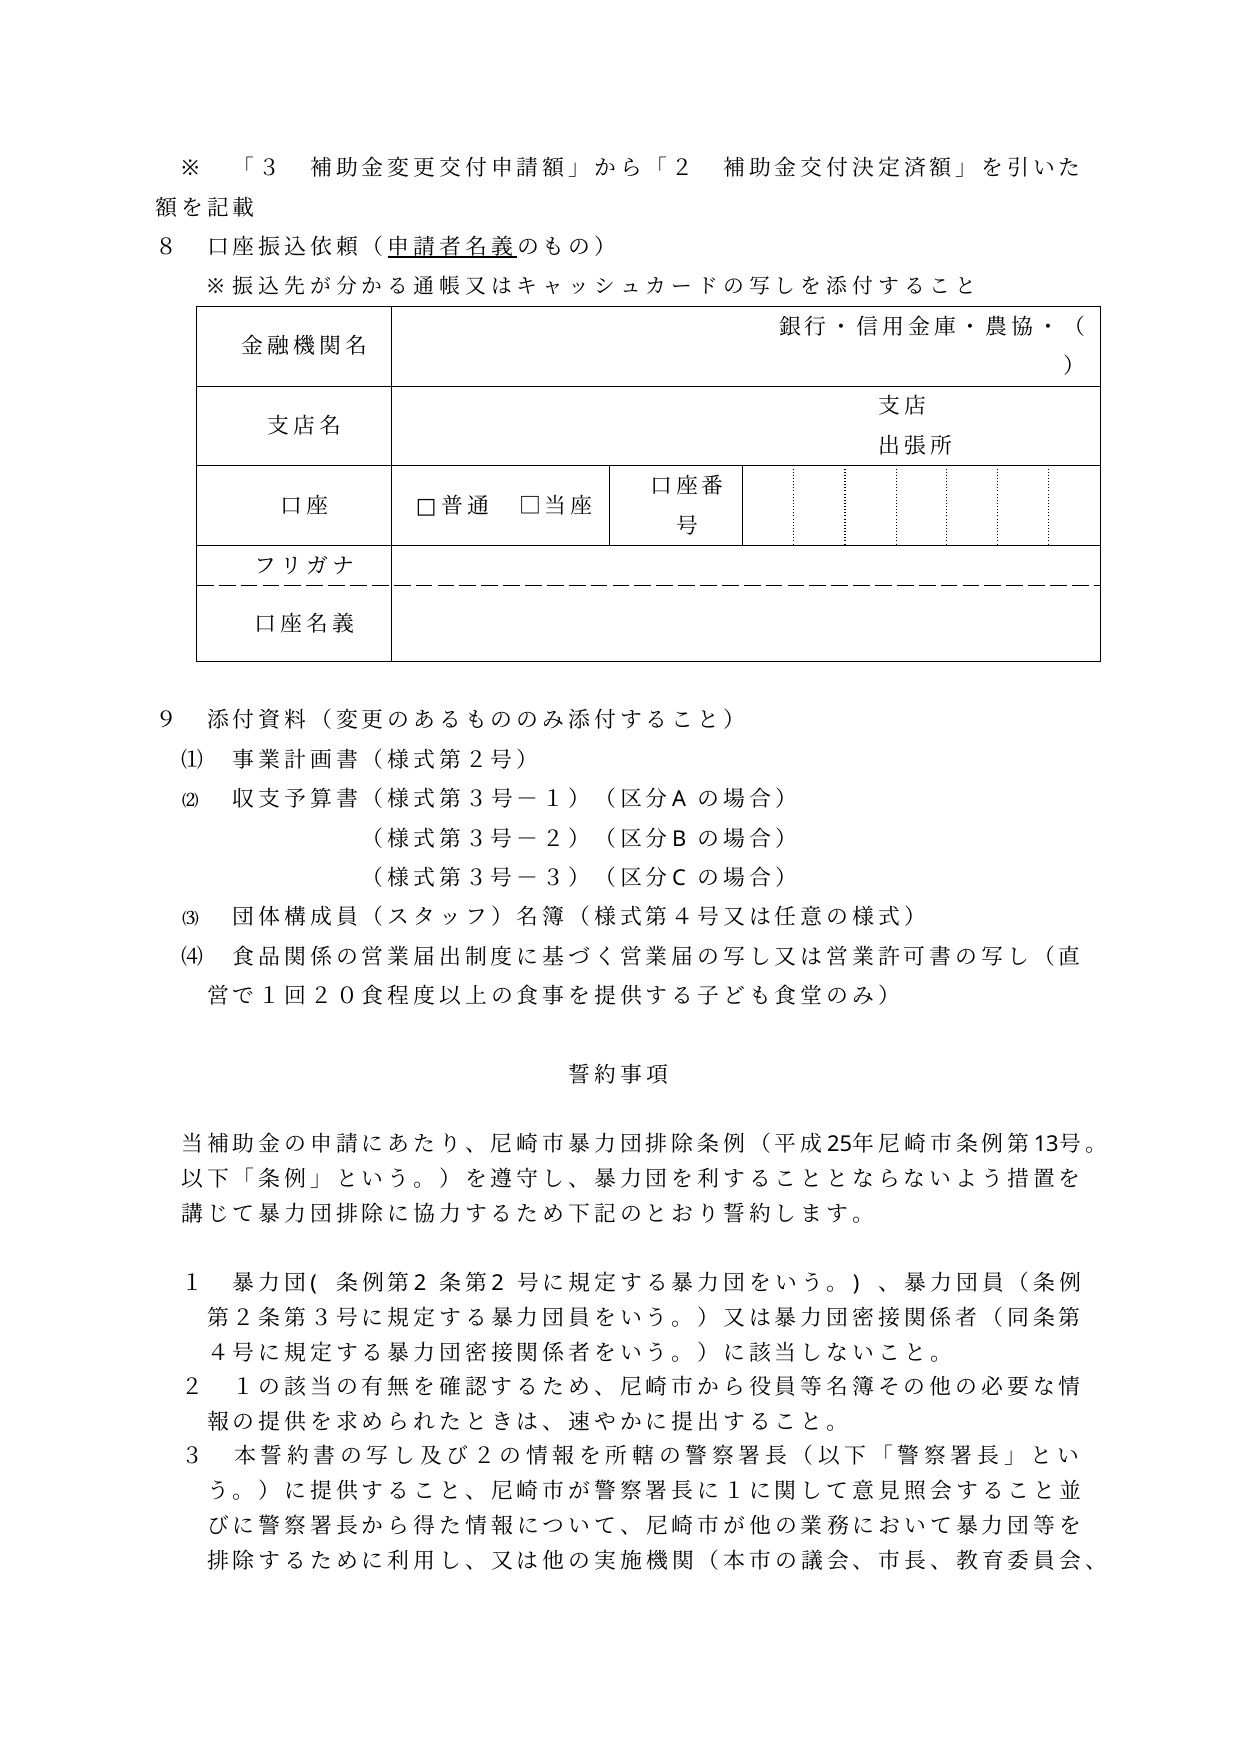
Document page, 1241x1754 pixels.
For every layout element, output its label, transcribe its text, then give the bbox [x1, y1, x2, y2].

text ⑶ 団体構成員（スタッフ）名簿（様式第４号又は任意の様式） [155, 898, 1085, 933]
table_cell 口座番号 [610, 466, 742, 545]
table_cell 口座 [197, 466, 391, 545]
table_cell [845, 466, 896, 545]
table_cell □普通 □当座 [392, 466, 609, 545]
table_cell 支店 出張所 [845, 387, 1100, 465]
text ２ １の該当の有無を確認するため、尼崎市から役員等名簿その他の必要な情報の提供を求められたときは、速やかに提出すること。 [181, 1368, 1085, 1437]
text ９ 添付資料（変更のあるもののみ添付すること） [155, 701, 1085, 736]
text ８ 口座振込依頼（申請者名義のもの） [155, 228, 1085, 262]
text ⑴ 事業計画書（様式第２号） [155, 741, 1085, 775]
text ※振込先が分かる通帳又はキャッシュカードの写しを添付すること [155, 267, 1085, 302]
table_header 銀行・信用金庫・農協・（ ） [684, 307, 1100, 386]
text 誓約事項 [155, 1056, 1085, 1090]
table_cell [896, 466, 947, 545]
table_cell [392, 387, 845, 465]
text １ 暴力団(条例第2条第2号に規定する暴力団をいう。)、暴力団員（条例第２条第３号に規定する暴力団員をいう。）又は暴力団密接関係者（同条第４号に規定する暴力団密接関係者をいう。）に該当しないこと。 [181, 1264, 1085, 1368]
text ⑵ 収支予算書（様式第３号－１）（区分Aの場合） [155, 780, 1085, 814]
table_cell [743, 466, 794, 545]
table_cell [947, 466, 998, 545]
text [181, 1437, 1085, 1576]
text ※ 「３ 補助金変更交付申請額」から「２ 補助金交付決定済額」を引いた額を記載 [155, 148, 1085, 223]
table_cell フリガナ [197, 546, 391, 585]
table_header [392, 307, 684, 386]
text ⑷ 食品関係の営業届出制度に基づく営業届の写し又は営業許可書の写し（直営で１回２０食程度以上の食事を提供する子ども食堂のみ） [155, 937, 1085, 1012]
table_cell [392, 546, 1100, 585]
text （様式第３号－３）（区分Cの場合） [155, 859, 1085, 893]
table_cell [794, 466, 845, 545]
text 当補助金の申請にあたり、尼崎市暴力団排除条例（平成25年尼崎市条例第13号。以下「条例」という。）を遵守し、暴力団を利することとならないよう措置を講じて暴力団排除に協力するため下記のとおり誓約します。 [181, 1125, 1085, 1229]
table_cell 口座名義 [197, 585, 391, 661]
table_header 金融機関名 [197, 307, 391, 386]
table_cell [1049, 466, 1100, 545]
table_cell [998, 466, 1049, 545]
table_cell 支店名 [197, 387, 391, 465]
text （様式第３号－２）（区分Bの場合） [155, 819, 1085, 854]
table_cell [392, 585, 1100, 661]
